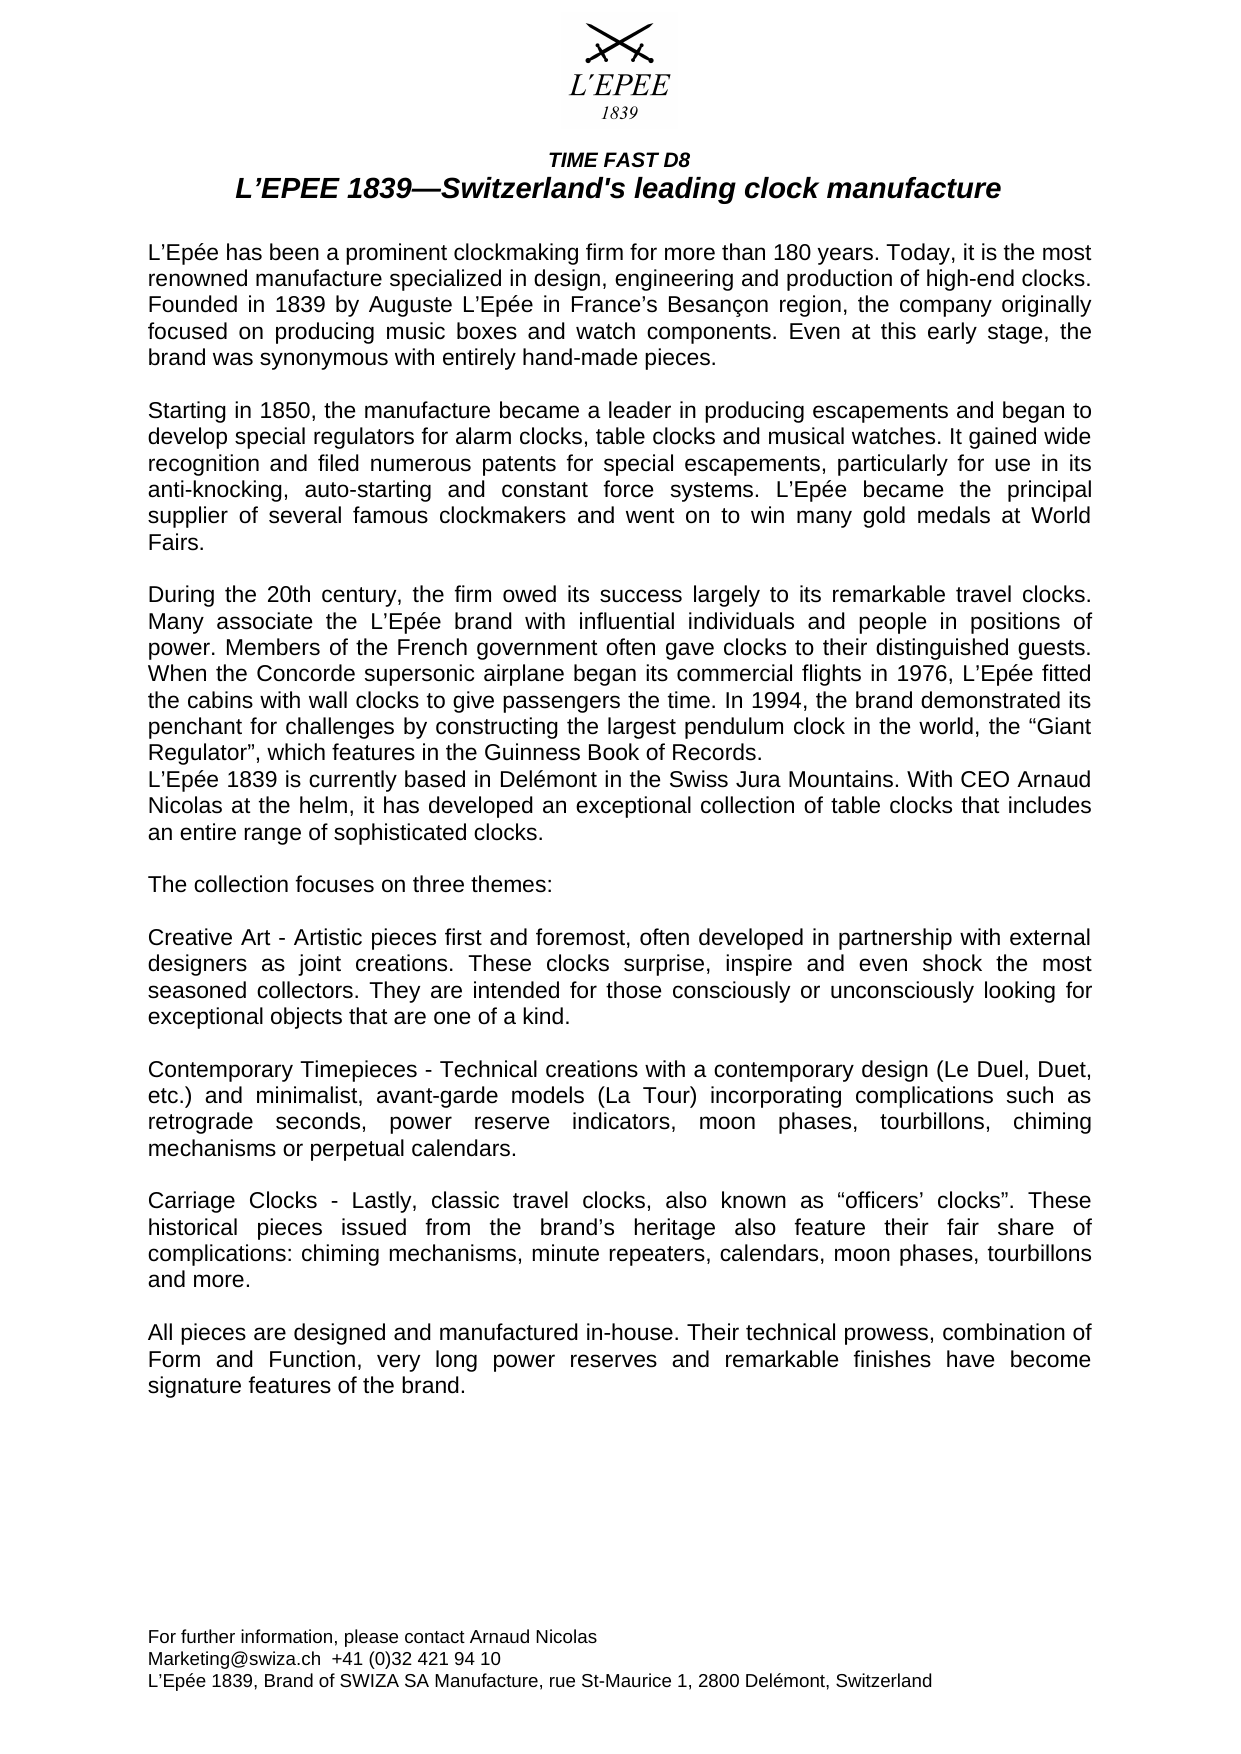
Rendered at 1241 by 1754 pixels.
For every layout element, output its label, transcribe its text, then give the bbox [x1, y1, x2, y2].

text Contemporary Timepieces - Technical creations with a contemporary design (Le Duel, Duet, etc.) and minimalist, avant-garde models (La Tour) incorporating complications such as retrograde seconds, power reserve indicators, moon phases, tourbillons, chiming mechanisms or perpetual calendars. [148, 1056, 1093, 1161]
picture [561, 12, 679, 129]
text Carriage Clocks - Lastly, classic travel clocks, also known as “officers’ clocks”. These historical pieces issued from the brand’s heritage also feature their fair share of complications: chiming mechanisms, minute repeaters, calendars, moon phases, tourbillons and more. [148, 1187, 1093, 1293]
text The collection focuses on three themes: [148, 871, 1093, 897]
text TIME FAST D8 [148, 148, 1093, 172]
text L’EPEE 1839—Switzerland's leading clock manufacture [148, 172, 1093, 205]
text Creative Art - Artistic pieces first and foremost, often developed in partnership with external designers as joint creations. These clocks surprise, inspire and even shock the most seasoned collectors. They are intended for those consciously or unconsciously looking for exceptional objects that are one of a kind. [148, 924, 1093, 1029]
text All pieces are designed and manufactured in-house. Their technical prowess, combination of Form and Function, very long power reserves and remarkable finishes have become signature features of the brand. [148, 1319, 1093, 1398]
text L’Epée has been a prominent clockmaking firm for more than 180 years. Today, it is the most renowned manufacture specialized in design, engineering and production of high-end clocks. Founded in 1839 by Auguste L’Epée in France’s Besançon region, the company originally focused on producing music boxes and watch components. Even at this early stage, the brand was synonymous with entirely hand-made pieces. [148, 239, 1093, 370]
text Starting in 1850, the manufacture became a leader in producing escapements and began to develop special regulators for alarm clocks, table clocks and musical watches. It gained wide recognition and filed numerous patents for special escapements, particularly for use in its anti-knocking, auto-starting and constant force systems. L’Epée became the principal supplier of several famous clockmakers and went on to win many gold medals at World Fairs. [148, 397, 1093, 555]
text During the 20th century, the firm owed its success largely to its remarkable travel clocks. Many associate the L’Epée brand with influential individuals and people in positions of power. Members of the French government often gave clocks to their distinguished guests. When the Concorde supersonic airplane began its commercial flights in 1976, L’Epée fitted the cabins with wall clocks to give passengers the time. In 1994, the brand demonstrated its penchant for challenges by constructing the largest pendulum clock in the world, the “Giant Regulator”, which features in the Guinness Book of Records. [148, 581, 1093, 766]
text L’Epée 1839 is currently based in Delémont in the Swiss Jura Mountains. With CEO Arnaud Nicolas at the helm, it has developed an exceptional collection of table clocks that includes an entire range of sophisticated clocks. [148, 766, 1093, 845]
